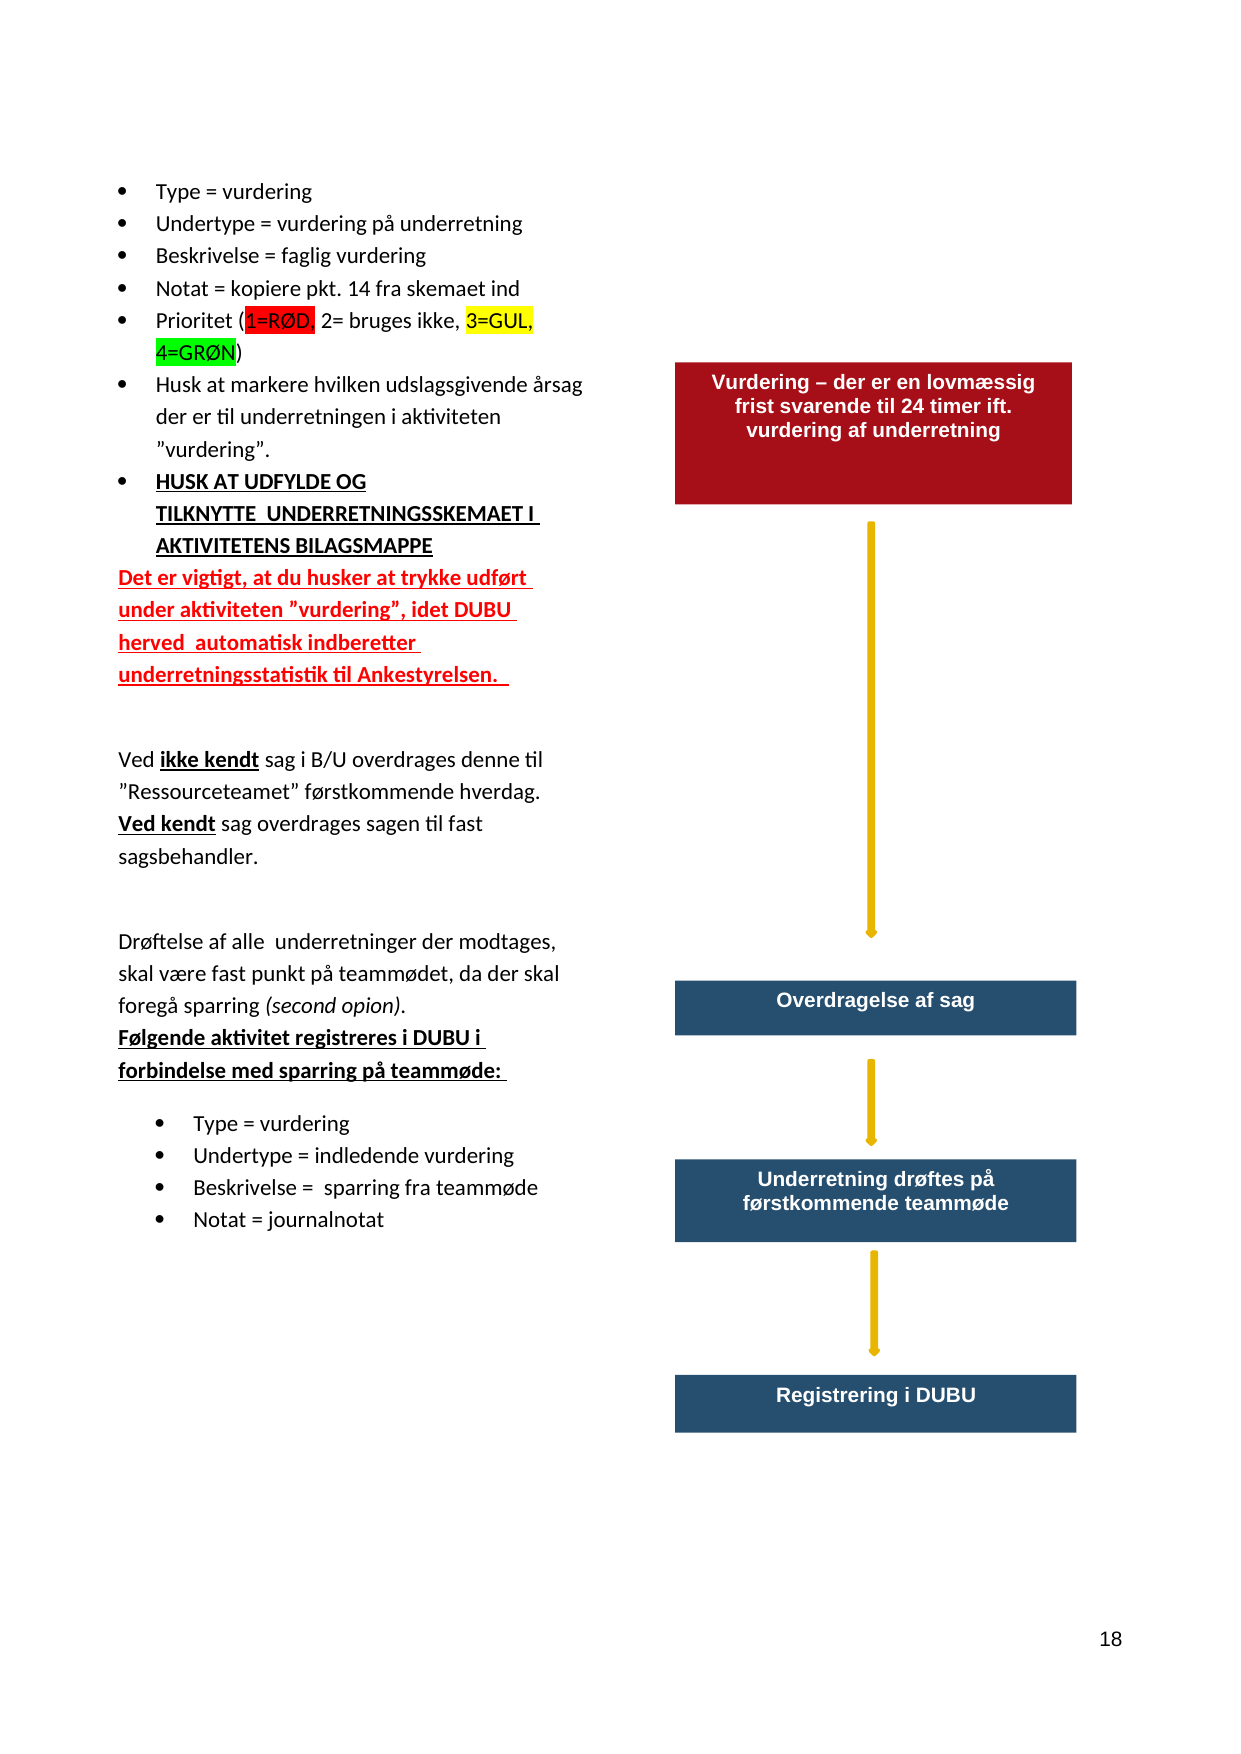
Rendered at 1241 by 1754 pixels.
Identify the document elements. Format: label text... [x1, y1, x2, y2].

text Drøftelse af alle underretninger der modtages, skal være fast punkt på teammødet, da der skal foregå sparring (second opion). Følgende aktivitet registreres i DUBU i forbindelse med sparring på teammøde: [118, 895, 583, 1084]
list Type = vurdering [156, 1109, 583, 1137]
list Prioritet (1=RØD, 2= bruges ikke, 3=GUL, 4=GRØN) [118, 306, 583, 366]
text TILKNYTTE UNDERRETNINGSSKEMAET I AKTIVITETENS BILAGSMAPPE [156, 499, 583, 559]
list Beskrivelse = sparring fra teammøde [156, 1173, 583, 1201]
list Undertype = vurdering på underretning [118, 209, 583, 237]
list HUSK AT UDFYLDE OG [118, 467, 583, 495]
list Husk at markere hvilken udslagsgivende årsag der er til underretningen i aktiviteten ”vurdering”. [118, 370, 583, 463]
list Notat = kopiere pkt. 14 fra skemaet ind [118, 274, 583, 302]
list Notat = journalnotat [156, 1205, 583, 1233]
text Det er vigtigt, at du husker at trykke udført under aktiviteten ”vurdering”, idet DUBU herved automatisk indberetter underretningsstatistik til Ankestyrelsen. [118, 563, 583, 688]
list Undertype = indledende vurdering [156, 1141, 583, 1169]
list Type = vurdering [118, 177, 583, 205]
text Ved ikke kendt sag i B/U overdrages denne til ”Ressourceteamet” førstkommende hverdag. Ved kendt sag overdrages sagen til fast sagsbehandler. [118, 745, 583, 870]
list Beskrivelse = faglig vurdering [118, 242, 583, 269]
